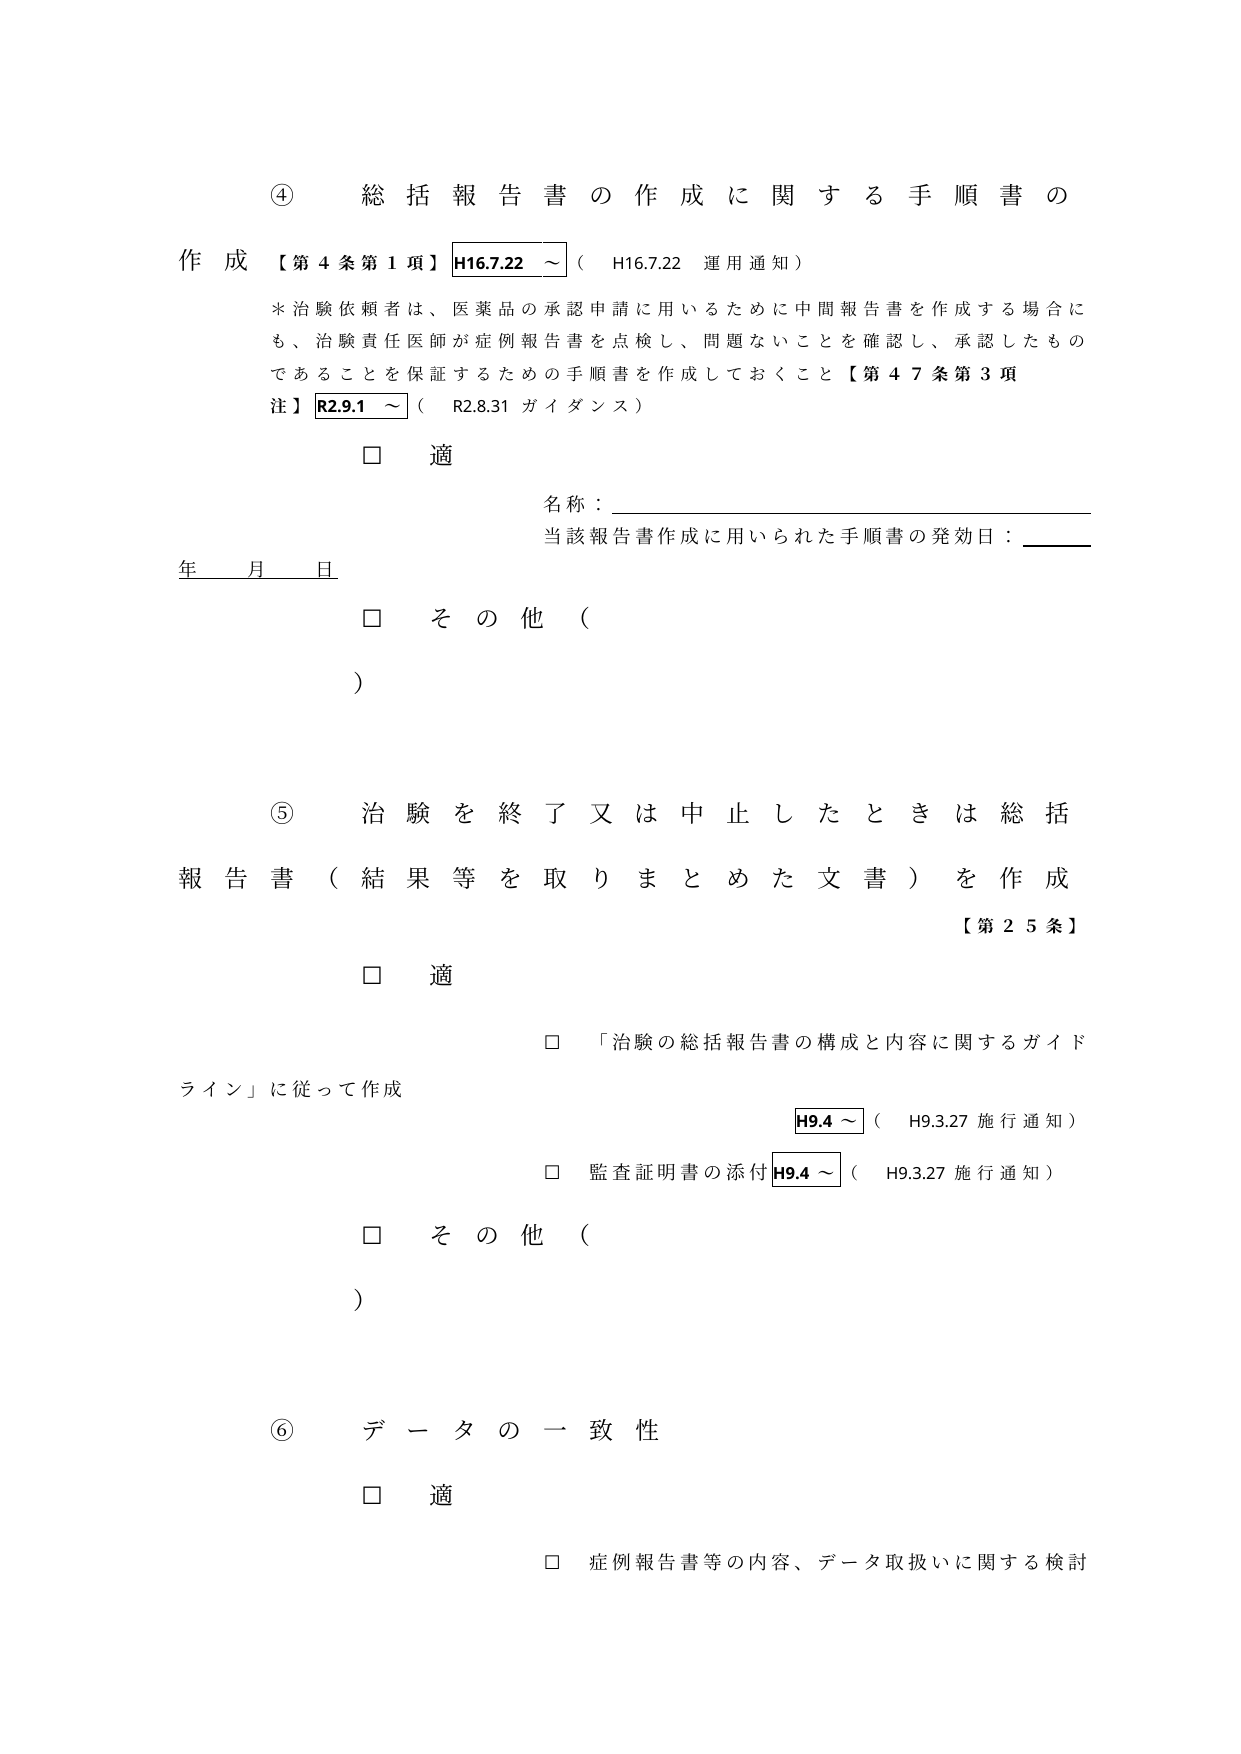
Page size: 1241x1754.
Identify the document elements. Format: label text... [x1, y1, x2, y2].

text 【第２５条】 [223, 909, 1091, 942]
text 「治験の総括報告書の構成と内容に関するガイドライン」に従って作成 [178, 1007, 1091, 1104]
text 適 [178, 422, 1091, 487]
text その他（ ） [178, 1202, 1091, 1332]
text H9.4～（H9.3.27施行通知） [178, 1104, 1091, 1137]
text ⑥ データの一致性 [178, 1397, 1091, 1462]
text 適 [178, 1462, 1091, 1527]
list ＊治験依頼者は、医薬品の承認申請に用いるために中間報告書を作成する場合にも、治験責任医師が症例報告書を点検し、問題ないことを確認し、承認したものであることを保証するための手順書を作成しておくこと【第４７条第３項 注】R2.9.1～（R2.8.31ガイダンス） [268, 292, 1091, 422]
text 当該報告書作成に用いられた手順書の発効日： 年 月 日 [178, 519, 1091, 584]
text 監査証明書の添付H9.4～（H9.3.27施行通知） [178, 1137, 1091, 1202]
text 名称： [178, 487, 1091, 519]
text その他（ ） [178, 584, 1091, 714]
text ④ 総括報告書の作成に関する手順書の作成【第４条第１項】H16.7.22～（H16.7.22運用通知） [178, 162, 1091, 292]
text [178, 1527, 1091, 1592]
text 適 [178, 942, 1091, 1007]
text ⑤ 治験を終了又は中止したときは総括報告書（結果等を取りまとめた文書）を作成 [178, 779, 1091, 909]
